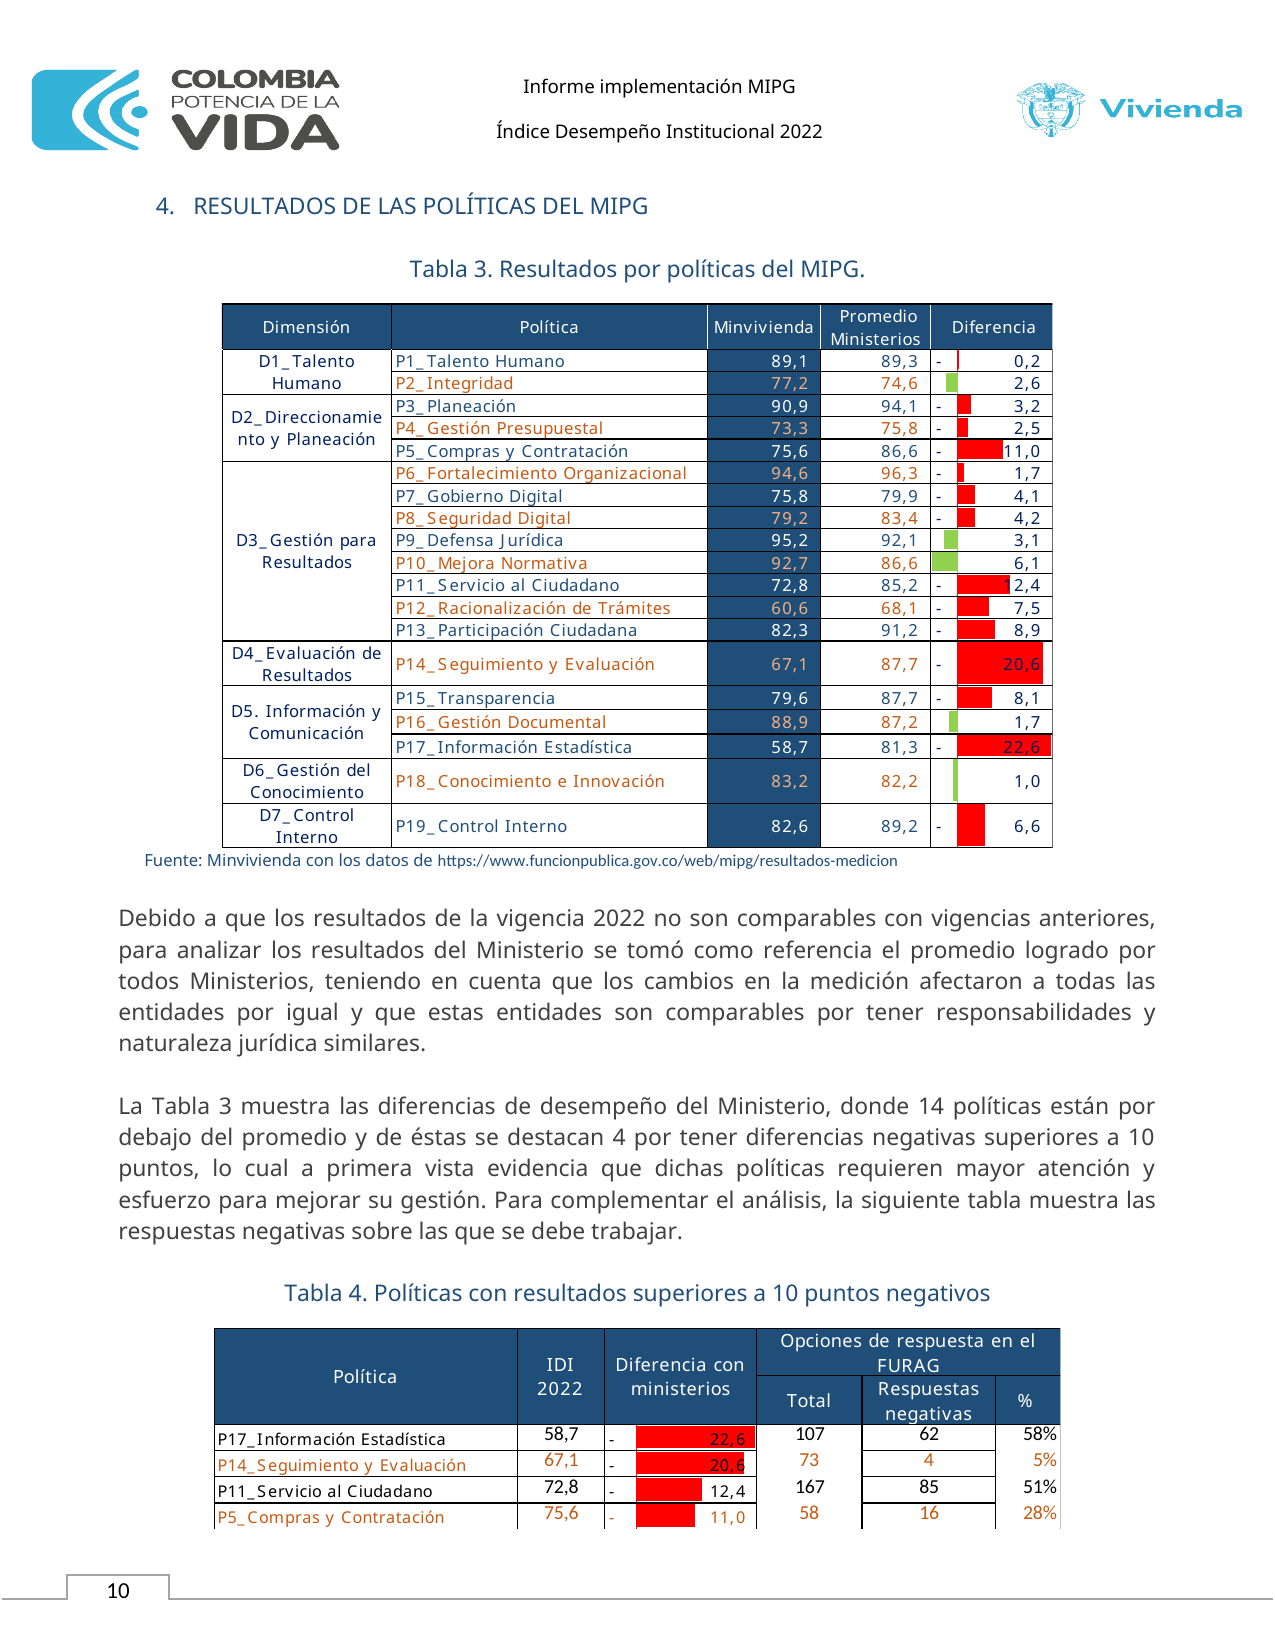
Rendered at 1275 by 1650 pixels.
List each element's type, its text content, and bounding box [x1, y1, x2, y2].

text Tabla 4. Políticas con resultados superiores a 10 puntos negativos [118, 1277, 1157, 1308]
picture [9, 62, 1274, 160]
text Fuente: Minvivienda con los datos de https://www.funcionpublica.gov.co/web/mipg/resultados-medicion [118, 848, 1157, 871]
text Debido a que los resultados de la vigencia 2022 no son comparables con vigencias anteriores, para analizar los resultados del Ministerio se tomó como referencia el promedio logrado por todos Ministerios, teniendo en cuenta que los cambios en la medición afectaron a todas las entidades por igual y que estas entidades son comparables por tener responsabilidades y naturaleza jurídica similares. [118, 902, 1157, 1058]
text La Tabla 3 muestra las diferencias de desempeño del Ministerio, donde 14 políticas están por debajo del promedio y de éstas se destacan 4 por tener diferencias negativas superiores a 10 puntos, lo cual a primera vista evidencia que dichas políticas requieren mayor atención y esfuerzo para mejorar su gestión. Para complementar el análisis, la siguiente tabla muestra las respuestas negativas sobre las que se debe trabajar. [118, 1090, 1157, 1246]
subtitle RESULTADOS DE LAS POLÍTICAS DEL MIPG [156, 190, 1157, 221]
text Tabla 3. Resultados por políticas del MIPG. [118, 253, 1157, 284]
